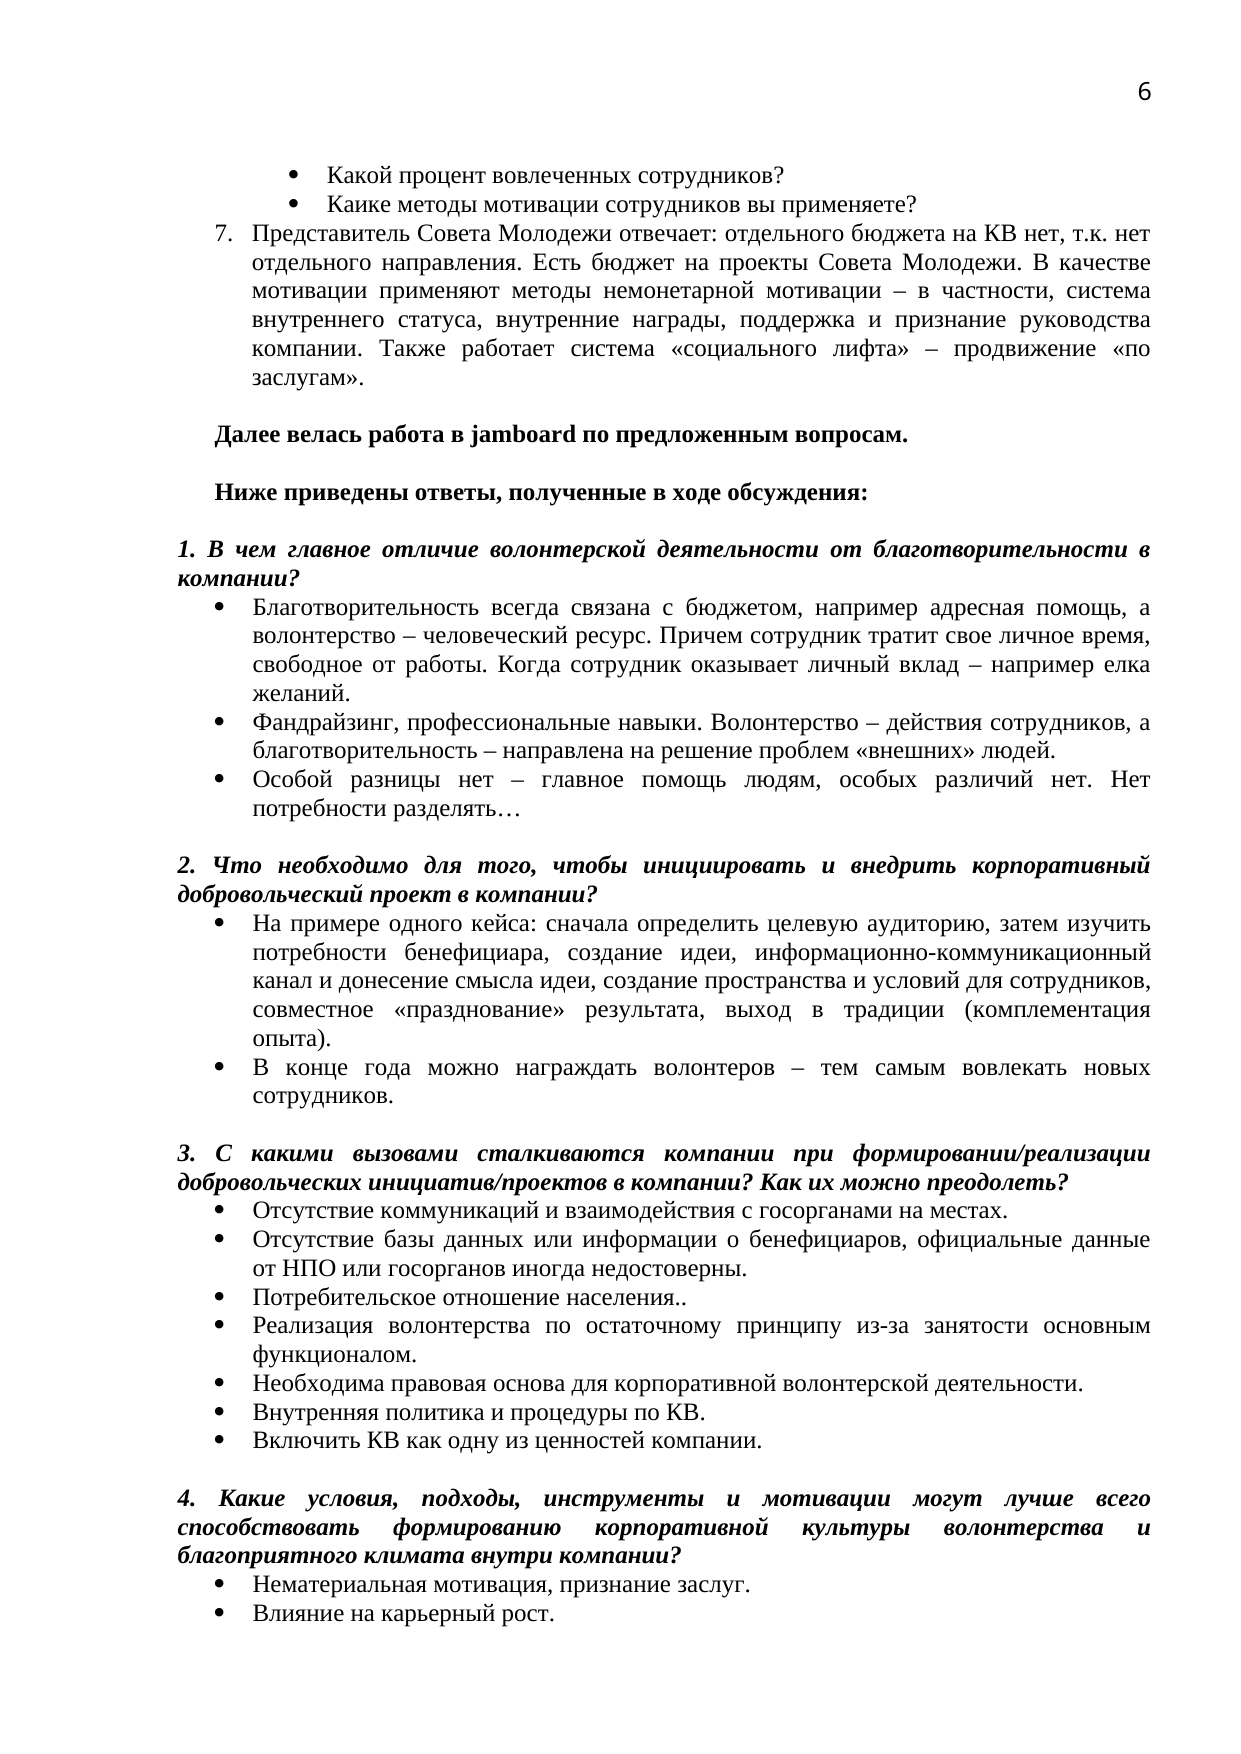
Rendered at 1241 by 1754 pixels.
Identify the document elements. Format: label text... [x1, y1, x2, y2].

list В конце года можно награждать волонтеров – тем самым вовлекать новых сотрудников. [215, 1052, 1152, 1109]
list Какой процент вовлеченных сотрудников? [289, 161, 1152, 189]
text Ниже приведены ответы, полученные в ходе обсуждения: [214, 477, 1152, 506]
list Необходима правовая основа для корпоративной волонтерской деятельности. [215, 1368, 1152, 1397]
list Благотворительность всегда связана с бюджетом, например адресная помощь, а волонтерство – человеческий ресурс. Причем сотрудник тратит свое личное время, свободное от работы. Когда сотрудник оказывает личный вклад – например елка желаний. [215, 592, 1152, 707]
list Каике методы мотивации сотрудников вы применяете? [289, 189, 1152, 218]
list Потребительское отношение населения.. [215, 1282, 1152, 1311]
text 1. В чем главное отличие волонтерской деятельности от благотворительности в компании? [177, 534, 1152, 592]
list Реализация волонтерства по остаточному принципу из-за занятости основным функционалом. [215, 1311, 1152, 1368]
text Далее велась работа в jamboard по предложенным вопросам. [214, 419, 1152, 448]
text 2. Что необходимо для того, чтобы инициировать и внедрить корпоративный добровольческий проект в компании? [177, 851, 1152, 908]
list На примере одного кейса: сначала определить целевую аудиторию, затем изучить потребности бенефициара, создание идеи, информационно-коммуникационный канал и донесение смысла идеи, создание пространства и условий для сотрудников, совместное «празднование» результата, выход в традиции (комплементация опыта). [215, 908, 1152, 1052]
list Представитель Совета Молодежи отвечает: отдельного бюджета на КВ нет, т.к. нет отдельного направления. Есть бюджет на проекты Совета Молодежи. В качестве мотивации применяют методы немонетарной мотивации – в частности, система внутреннего статуса, внутренние награды, поддержка и признание руководства компании. Также работает система «социального лифта» – продвижение «по заслугам». [214, 218, 1152, 391]
list Влияние на карьерный рост. [215, 1598, 1152, 1627]
list Нематериальная мотивация, признание заслуг. [215, 1569, 1152, 1598]
list Отсутствие коммуникаций и взаимодействия с госорганами на местах. [215, 1196, 1152, 1224]
list Включить КВ как одну из ценностей компании. [215, 1426, 1152, 1454]
list Отсутствие базы данных или информации о бенефициаров, официальные данные от НПО или госорганов иногда недостоверны. [215, 1224, 1152, 1282]
text 3. С какими вызовами сталкиваются компании при формировании/реализации добровольческих инициатив/проектов в компании? Как их можно преодолеть? [177, 1138, 1152, 1196]
list Внутренняя политика и процедуры по КВ. [215, 1397, 1152, 1426]
text 4. Какие условия, подходы, инструменты и мотивации могут лучше всего способствовать формированию корпоративной культуры волонтерства и благоприятного климата внутри компании? [177, 1483, 1152, 1569]
list Фандрайзинг, профессиональные навыки. Волонтерство – действия сотрудников, а благотворительность – направлена на решение проблем «внешних» людей. [215, 707, 1152, 764]
list Особой разницы нет – главное помощь людям, особых различий нет. Нет потребности разделять… [215, 764, 1152, 822]
